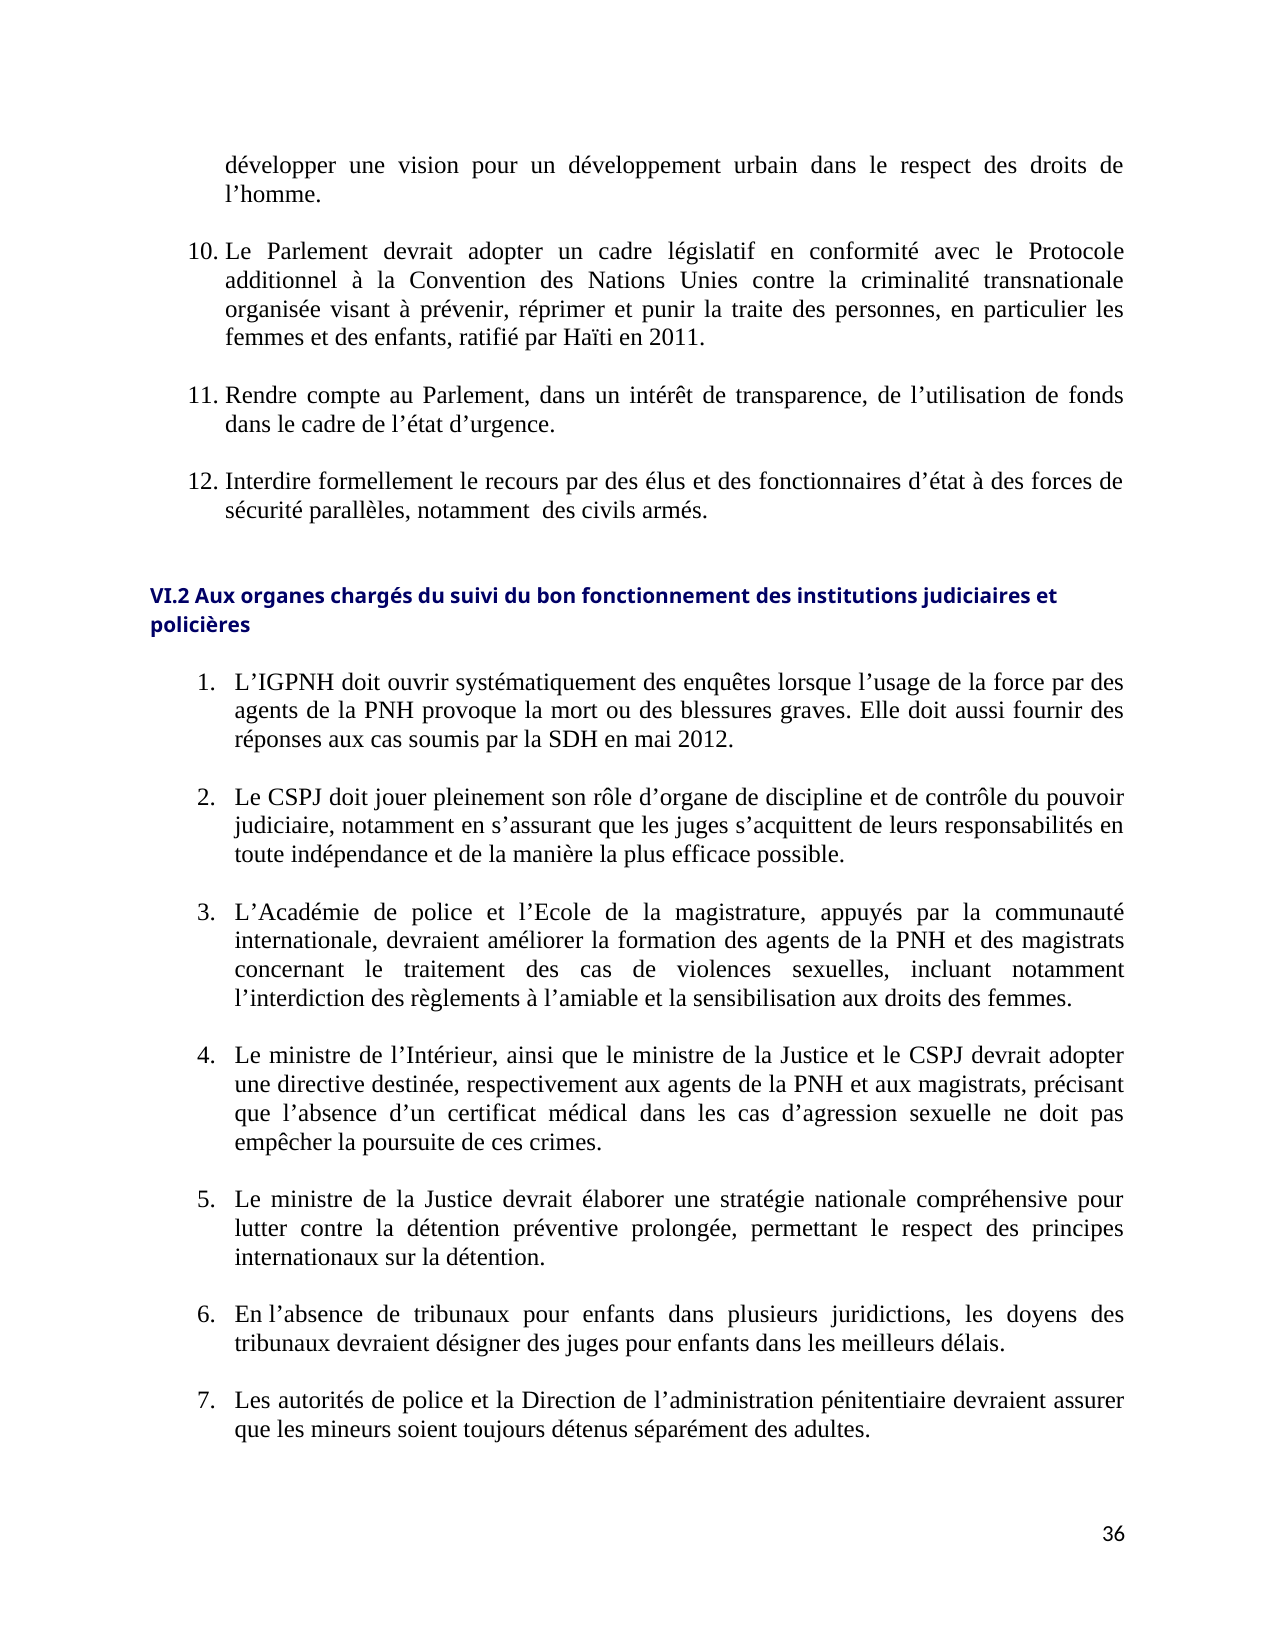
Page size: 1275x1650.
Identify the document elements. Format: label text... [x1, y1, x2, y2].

text VI.2 Aux organes chargés du suivi du bon fonctionnement des institutions judiciaires et policières [150, 581, 1125, 638]
list Rendre compte au Parlement, dans un intérêt de transparence, de l’utilisation de fonds dans le cadre de l’état d’urgence. [187, 380, 1125, 437]
list Les autorités de police et la Direction de l’administration pénitentiaire devraient assurer que les mineurs soient toujours détenus séparément des adultes. [197, 1386, 1125, 1443]
list L’Académie de police et l’Ecole de la magistrature, appuyés par la communauté internationale, devraient améliorer la formation des agents de la PNH et des magistrats concernant le traitement des cas de violences sexuelles, incluant notamment l’interdiction des règlements à l’amiable et la sensibilisation aux droits des femmes. [197, 897, 1125, 1012]
list En l’absence de tribunaux pour enfants dans plusieurs juridictions, les doyens des tribunaux devraient désigner des juges pour enfants dans les meilleurs délais. [197, 1299, 1125, 1357]
list Le ministre de la Justice devrait élaborer une stratégie nationale compréhensive pour lutter contre la détention préventive prolongée, permettant le respect des principes internationaux sur la détention. [197, 1184, 1125, 1271]
list L’IGPNH doit ouvrir systématiquement des enquêtes lorsque l’usage de la force par des agents de la PNH provoque la mort ou des blessures graves. Elle doit aussi fournir des réponses aux cas soumis par la SDH en mai 2012. [197, 667, 1125, 753]
list Le CSPJ doit jouer pleinement son rôle d’organe de discipline et de contrôle du pouvoir judiciaire, notamment en s’assurant que les juges s’acquittent de leurs responsabilités en toute indépendance et de la manière la plus efficace possible. [197, 782, 1125, 868]
list Interdire formellement le recours par des élus et des fonctionnaires d’état à des forces de sécurité parallèles, notamment des civils armés. [187, 466, 1125, 524]
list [187, 150, 1125, 207]
list Le Parlement devrait adopter un cadre législatif en conformité avec le Protocole additionnel à la Convention des Nations Unies contre la criminalité transnationale organisée visant à prévenir, réprimer et punir la traite des personnes, en particulier les femmes et des enfants, ratifié par Haïti en 2011. [187, 236, 1125, 351]
list Le ministre de l’Intérieur, ainsi que le ministre de la Justice et le CSPJ devrait adopter une directive destinée, respectivement aux agents de la PNH et aux magistrats, précisant que l’absence d’un certificat médical dans les cas d’agression sexuelle ne doit pas empêcher la poursuite de ces crimes. [197, 1041, 1125, 1156]
